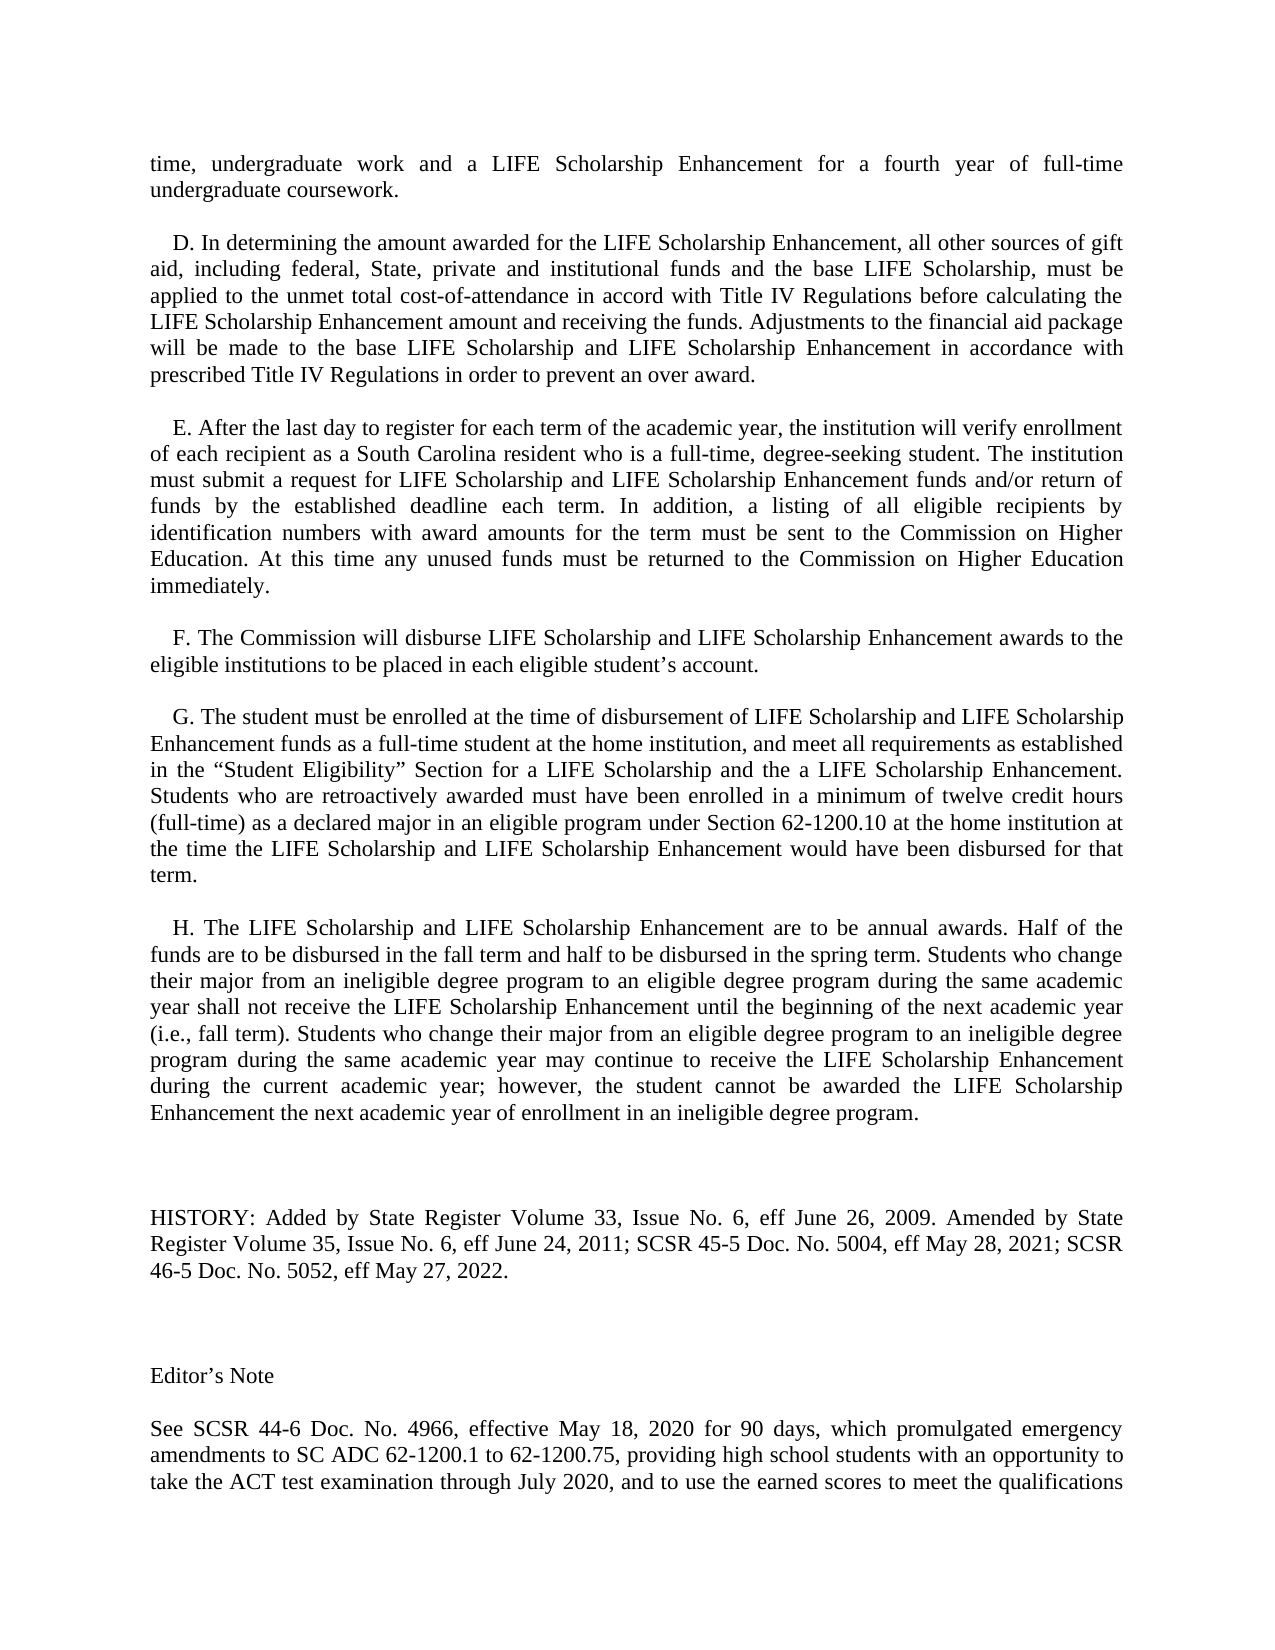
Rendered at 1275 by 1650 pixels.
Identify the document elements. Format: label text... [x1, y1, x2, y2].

text H. The LIFE Scholarship and LIFE Scholarship Enhancement are to be annual awards. Half of the funds are to be disbursed in the fall term and half to be disbursed in the spring term. Students who change their major from an ineligible degree program to an eligible degree program during the same academic year shall not receive the LIFE Scholarship Enhancement until the beginning of the next academic year (i.e., fall term). Students who change their major from an eligible degree program to an ineligible degree program during the same academic year may continue to receive the LIFE Scholarship Enhancement during the current academic year; however, the student cannot be awarded the LIFE Scholarship Enhancement the next academic year of enrollment in an ineligible degree program. [150, 914, 1125, 1125]
text Editor’s Note [150, 1362, 1125, 1389]
text F. The Commission will disburse LIFE Scholarship and LIFE Scholarship Enhancement awards to the eligible institutions to be placed in each eligible student’s account. [150, 624, 1125, 677]
text E. After the last day to register for each term of the academic year, the institution will verify enrollment of each recipient as a South Carolina resident who is a full-time, degree-seeking student. The institution must submit a request for LIFE Scholarship and LIFE Scholarship Enhancement funds and/or return of funds by the established deadline each term. In addition, a listing of all eligible recipients by identification numbers with award amounts for the term must be sent to the Commission on Higher Education. At this time any unused funds must be returned to the Commission on Higher Education immediately. [150, 413, 1125, 598]
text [150, 1415, 1125, 1494]
text HISTORY: Added by State Register Volume 33, Issue No. 6, eff June 26, 2009. Amended by State Register Volume 35, Issue No. 6, eff June 24, 2011; SCSR 45-5 Doc. No. 5004, eff May 28, 2021; SCSR 46-5 Doc. No. 5052, eff May 27, 2022. [150, 1204, 1125, 1283]
text D. In determining the amount awarded for the LIFE Scholarship Enhancement, all other sources of gift aid, including federal, State, private and institutional funds and the base LIFE Scholarship, must be applied to the unmet total cost-of-attendance in accord with Title IV Regulations before calculating the LIFE Scholarship Enhancement amount and receiving the funds. Adjustments to the financial aid package will be made to the base LIFE Scholarship and LIFE Scholarship Enhancement in accordance with prescribed Title IV Regulations in order to prevent an over award. [150, 229, 1125, 387]
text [150, 150, 1125, 203]
text G. The student must be enrolled at the time of disbursement of LIFE Scholarship and LIFE Scholarship Enhancement funds as a full-time student at the home institution, and meet all requirements as established in the “Student Eligibility” Section for a LIFE Scholarship and the a LIFE Scholarship Enhancement. Students who are retroactively awarded must have been enrolled in a minimum of twelve credit hours (full-time) as a declared major in an eligible program under Section 62-1200.10 at the home institution at the time the LIFE Scholarship and LIFE Scholarship Enhancement would have been disbursed for that term. [150, 703, 1125, 888]
